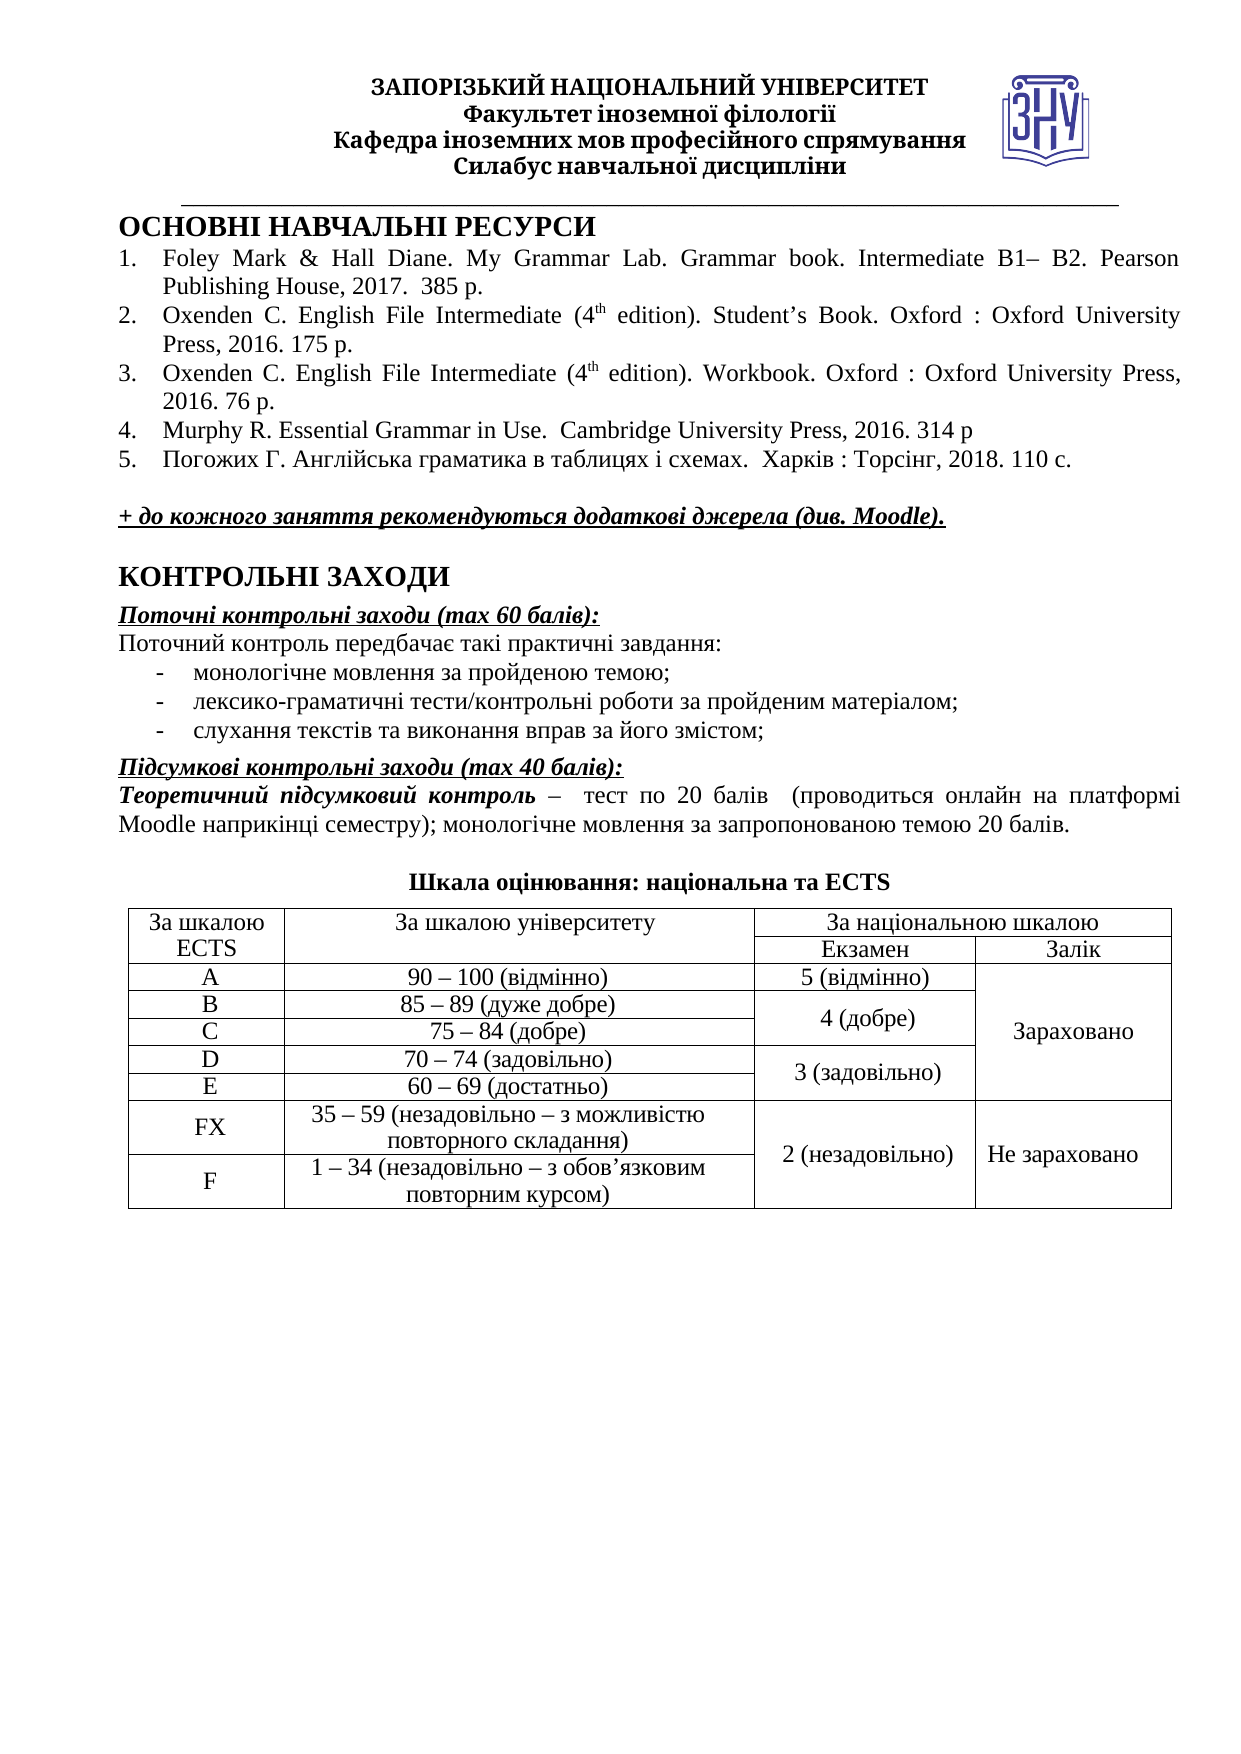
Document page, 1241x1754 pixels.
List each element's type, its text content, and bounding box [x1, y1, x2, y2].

table_header За шкалою університету [285, 909, 754, 963]
table_cell FX [129, 1101, 284, 1154]
list Oxenden C. English File Intermediate (4th edition). Student’s Book. Oxford : Oxford University Press, 2016. 175 p. [118, 300, 1181, 358]
table_cell D [129, 1046, 284, 1072]
table_cell C [129, 1019, 284, 1045]
table_cell B [129, 991, 284, 1018]
table_cell Залік [976, 937, 1171, 963]
table_cell 3 (задовільно) [755, 1046, 975, 1100]
table_cell 90 – 100 (відмінно) [285, 964, 754, 990]
table_header За національною шкалою [755, 909, 1171, 936]
list Oxenden C. English File Intermediate (4th edition). Workbook. Oxford : Oxford University Press, 2016. 76 p. [118, 358, 1181, 415]
text ОСНОВНІ НАВЧАЛЬНІ РЕСУРСИ [118, 209, 1181, 243]
table_cell F [129, 1155, 284, 1208]
picture [1002, 75, 1090, 167]
table_cell 35 – 59 (незадовільно – з можливістю повторного складання) [285, 1101, 754, 1154]
table_cell Зараховано [976, 964, 1171, 1100]
list Погожих Г. Англійська граматика в таблицях і схемах. Харків : Торсінг, 2018. 110 с. [118, 444, 1181, 473]
text + до кожного заняття рекомендуються додаткові джерела (див. Moodle). [118, 501, 1181, 530]
table_cell 70 – 74 (задовільно) [285, 1046, 754, 1072]
text КОНТРОЛЬНІ ЗАХОДИ [118, 559, 1181, 592]
list Murphy R. Essential Grammar in Use. Cambridge University Press, 2016. 314 р [118, 415, 1181, 444]
table_cell 60 – 69 (достатньо) [285, 1074, 754, 1100]
table_cell 85 – 89 (дуже добре) [285, 991, 754, 1018]
text Поточні контрольні заходи (max 60 балів): [118, 600, 1181, 628]
text Шкала оцінювання: національна та ECTS [118, 867, 1181, 896]
table_cell A [129, 964, 284, 990]
text Підсумкові контрольні заходи (max 40 балів): [118, 752, 1181, 781]
list Foley Mark & Hall Diane. My Grammar Lab. Grammar book. Intermediate B1– B2. Pearson Publishing House, 2017. 385 p. [118, 243, 1181, 300]
list монологічне мовлення за пройденою темою; [156, 657, 1181, 686]
table_cell 5 (відмінно) [755, 964, 975, 990]
table_cell 75 – 84 (добре) [285, 1019, 754, 1045]
table_cell 4 (добре) [755, 991, 975, 1045]
table_header За шкалою ECTS [129, 909, 284, 963]
table_cell Екзамен [755, 937, 975, 963]
list лексико-граматичні тести/контрольні роботи за пройденим матеріалом; [156, 686, 1181, 715]
table_cell 2 (незадовільно) [755, 1101, 975, 1208]
table_cell Не зараховано [976, 1101, 1171, 1208]
table_cell 1 – 34 (незадовільно – з обов’язковим повторним курсом) [285, 1155, 754, 1208]
list слухання текстів та виконання вправ за його змістом; [156, 715, 1181, 743]
table_cell E [129, 1074, 284, 1100]
text Поточний контроль передбачає такі практичні завдання: [118, 628, 1181, 657]
text Теоретичний підсумковий контроль – тест по 20 балів (проводиться онлайн на платформі Moodle наприкінці семестру); монологічне мовлення за запропонованою темою 20 балів. [118, 781, 1181, 838]
